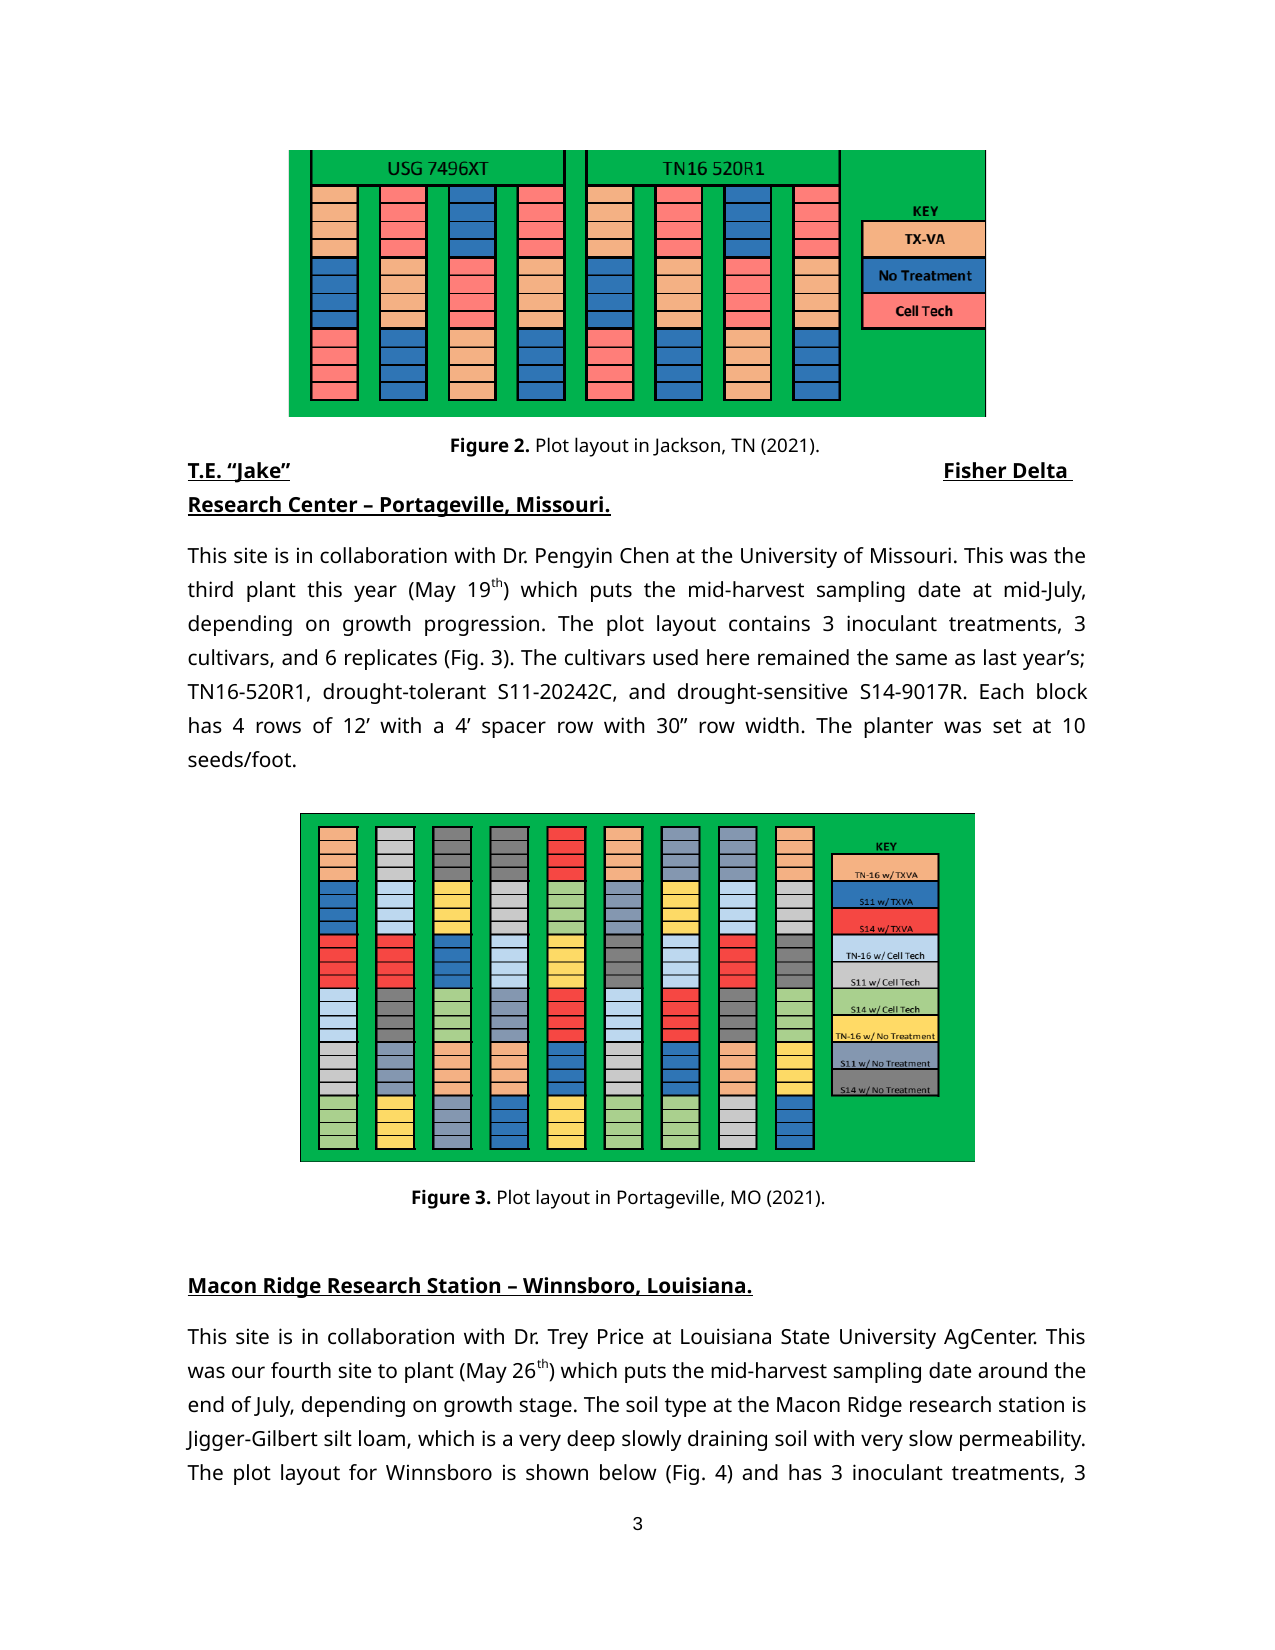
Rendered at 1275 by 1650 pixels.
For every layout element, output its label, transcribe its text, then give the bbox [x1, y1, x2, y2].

text T.E. “Jake” Fisher Delta Research Center – Portageville, Missouri. [187, 456, 1087, 518]
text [187, 1322, 1087, 1487]
text Macon Ridge Research Station – Winnsboro, Louisiana. [187, 1271, 1087, 1299]
text This site is in collaboration with Dr. Pengyin Chen at the University of Missouri. This was the third plant this year (May 19th) which puts the mid-harvest sampling date at mid-July, depending on growth progression. The plot layout contains 3 inoculant treatments, 3 cultivars, and 6 replicates (Fig. 3). The cultivars used here remained the same as last year’s; TN16-520R1, drought-tolerant S11-20242C, and drought-sensitive S14-9017R. Each block has 4 rows of 12’ with a 4’ spacer row with 30” row width. The planter was set at 10 seeds/foot. [187, 541, 1087, 774]
